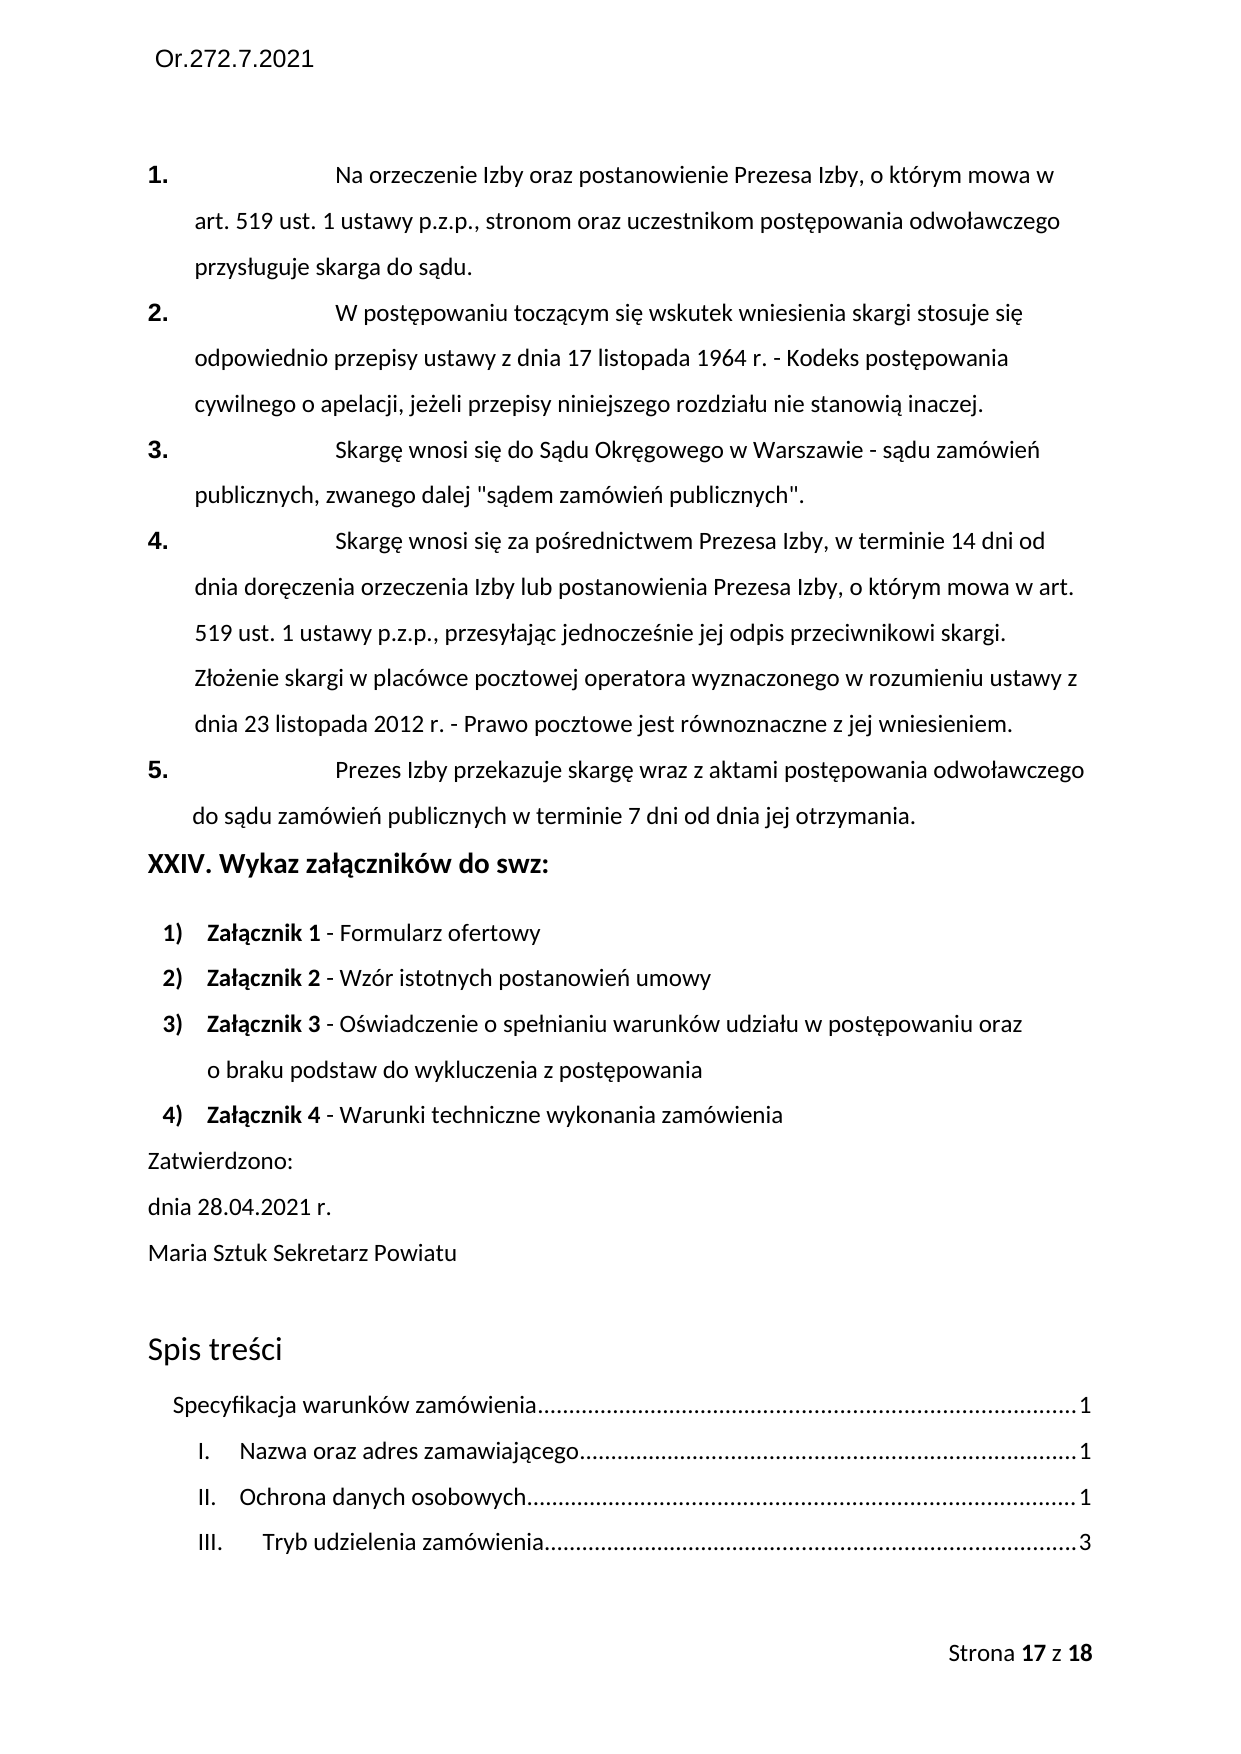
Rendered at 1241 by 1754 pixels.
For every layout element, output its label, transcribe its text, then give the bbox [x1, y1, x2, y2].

list Załącznik 2 - Wzór istotnych postanowień umowy [162, 962, 1090, 993]
text Maria Sztuk Sekretarz Powiatu [148, 1237, 1092, 1267]
list Skargę wnosi się do Sądu Okręgowego w Warszawie - sądu zamówień publicznych, zwanego dalej "sądem zamówień publicznych". [148, 434, 1092, 510]
list Załącznik 4 - Warunki techniczne wykonania zamówienia [162, 1100, 1090, 1130]
list W postępowaniu toczącym się wskutek wniesienia skargi stosuje się odpowiednio przepisy ustawy z dnia 17 listopada 1964 r. - Kodeks postępowania cywilnego o apelacji, jeżeli przepisy niniejszego rozdziału nie stanowią inaczej. [148, 297, 1092, 419]
list Skargę wnosi się za pośrednictwem Prezesa Izby, w terminie 14 dni od dnia doręczenia orzeczenia Izby lub postanowienia Prezesa Izby, o którym mowa w art. 519 ust. 1 ustawy p.z.p., przesyłając jednocześnie jej odpis przeciwnikowi skargi. Złożenie skargi w placówce pocztowej operatora wyznaczonego w rozumieniu ustawy z dnia 23 listopada 2012 r. - Prawo pocztowe jest równoznaczne z jej wniesieniem. [148, 525, 1092, 739]
list Na orzeczenie Izby oraz postanowienie Prezesa Izby, o którym mowa w art. 519 ust. 1 ustawy p.z.p., stronom oraz uczestnikom postępowania odwoławczego przysługuje skarga do sądu. [148, 159, 1092, 282]
list Prezes Izby przekazuje skargę wraz z aktami postępowania odwoławczego do sądu zamówień publicznych w terminie 7 dni od dnia jej otrzymania. [148, 754, 1092, 830]
list Załącznik 3 - Oświadczenie o spełnianiu warunków udziału w postępowaniu oraz o braku podstaw do wykluczenia z postępowania [162, 1008, 1090, 1084]
text Zatwierdzono: [148, 1145, 1092, 1176]
subtitle Wykaz załączników do swz: [148, 846, 1092, 881]
list Załącznik 1 - Formularz ofertowy [162, 917, 1090, 947]
text dnia 28.04.2021 r. [148, 1191, 1092, 1222]
